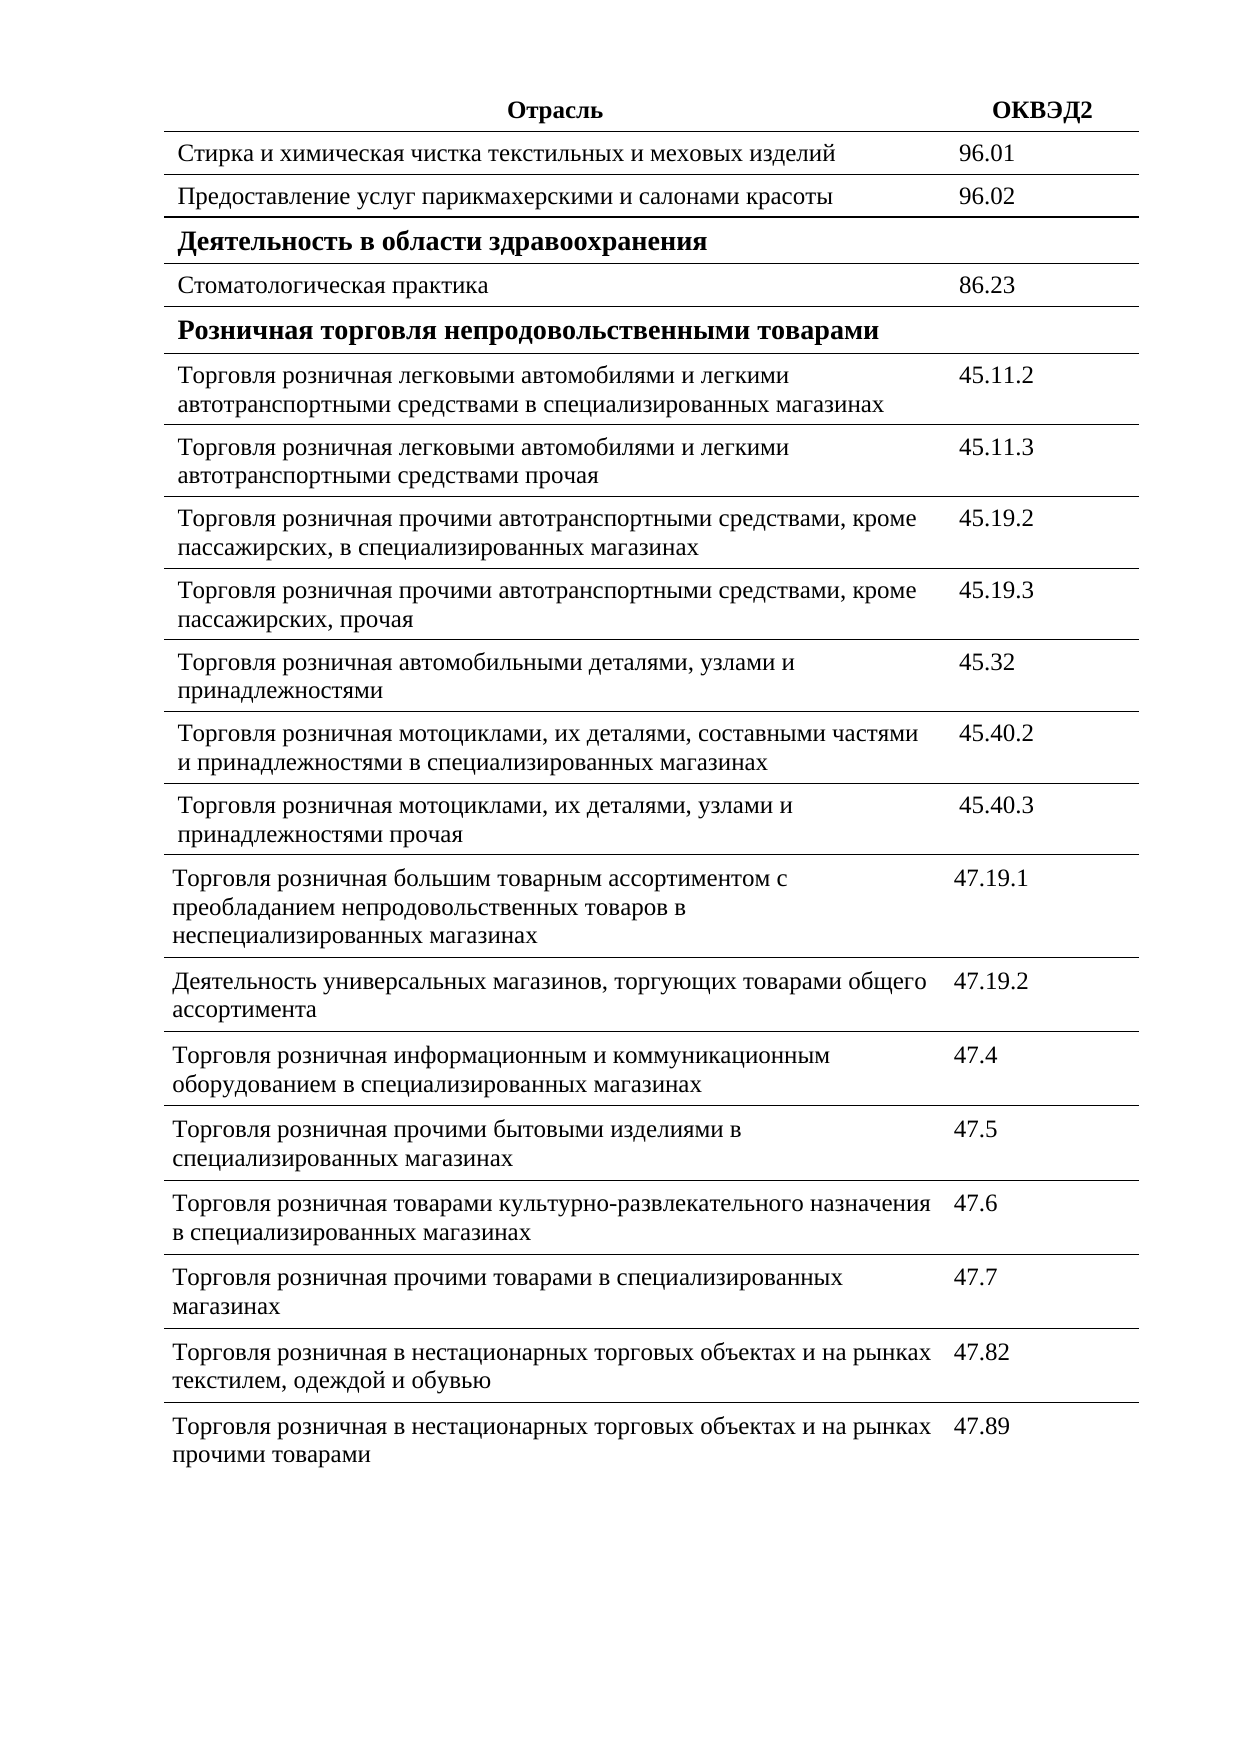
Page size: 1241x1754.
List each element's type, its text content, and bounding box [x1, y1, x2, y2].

table_cell 96.02 [946, 175, 1139, 216]
table_cell 47.6 [946, 1181, 1139, 1254]
table_cell Торговля розничная прочими автотранспортными средствами, кроме пассажирских, в специализированных магазинах [164, 497, 946, 567]
table_cell 96.01 [946, 132, 1139, 173]
table_header ОКВЭД2 [946, 89, 1139, 131]
table_cell Торговля розничная в нестационарных торговых объектах и на рынках текстилем, одеждой и обувью [164, 1329, 946, 1402]
table_cell 47.5 [946, 1106, 1139, 1179]
table_cell Торговля розничная прочими автотранспортными средствами, кроме пассажирских, прочая [164, 569, 946, 639]
table_cell 47.4 [946, 1032, 1139, 1105]
table_cell 45.11.2 [946, 354, 1139, 424]
table_cell Торговля розничная прочими бытовыми изделиями в специализированных магазинах [164, 1106, 946, 1179]
table_cell Предоставление услуг парикмахерскими и салонами красоты [164, 175, 946, 216]
table_cell Деятельность в области здравоохранения [164, 218, 1139, 263]
table_cell Розничная торговля непродовольственными товарами [164, 307, 1139, 352]
table_header Отрасль [164, 89, 946, 131]
table_cell Деятельность универсальных магазинов, торгующих товарами общего ассортимента [164, 958, 946, 1031]
table_cell 47.19.1 [946, 855, 1139, 957]
table_cell 45.40.3 [946, 784, 1139, 854]
table_cell Торговля розничная в нестационарных торговых объектах и на рынках прочими товарами [164, 1403, 946, 1476]
table_cell 47.82 [946, 1329, 1139, 1402]
table_cell 45.11.3 [946, 425, 1139, 496]
table_cell 47.89 [946, 1403, 1139, 1476]
table_cell Стоматологическая практика [164, 264, 946, 306]
table_cell 45.19.2 [946, 497, 1139, 567]
table_cell 45.32 [946, 640, 1139, 711]
table_cell Торговля розничная прочими товарами в специализированных магазинах [164, 1255, 946, 1328]
table_cell Торговля розничная легковыми автомобилями и легкими автотранспортными средствами прочая [164, 425, 946, 496]
table_cell 45.19.3 [946, 569, 1139, 639]
table_cell 47.7 [946, 1255, 1139, 1328]
table_cell Торговля розничная информационным и коммуникационным оборудованием в специализированных магазинах [164, 1032, 946, 1105]
table_cell Торговля розничная мотоциклами, их деталями, составными частями и принадлежностями в специализированных магазинах [164, 712, 946, 782]
table_cell 45.40.2 [946, 712, 1139, 782]
table_cell Стирка и химическая чистка текстильных и меховых изделий [164, 132, 946, 173]
table_cell Торговля розничная мотоциклами, их деталями, узлами и принадлежностями прочая [164, 784, 946, 854]
table_cell 47.19.2 [946, 958, 1139, 1031]
table_cell Торговля розничная большим товарным ассортиментом с преобладанием непродовольственных товаров в неспециализированных магазинах [164, 855, 946, 957]
table_cell Торговля розничная автомобильными деталями, узлами и принадлежностями [164, 640, 946, 711]
table_cell Торговля розничная легковыми автомобилями и легкими автотранспортными средствами в специализированных магазинах [164, 354, 946, 424]
table_cell 86.23 [946, 264, 1139, 306]
table_cell Торговля розничная товарами культурно-развлекательного назначения в специализированных магазинах [164, 1181, 946, 1254]
